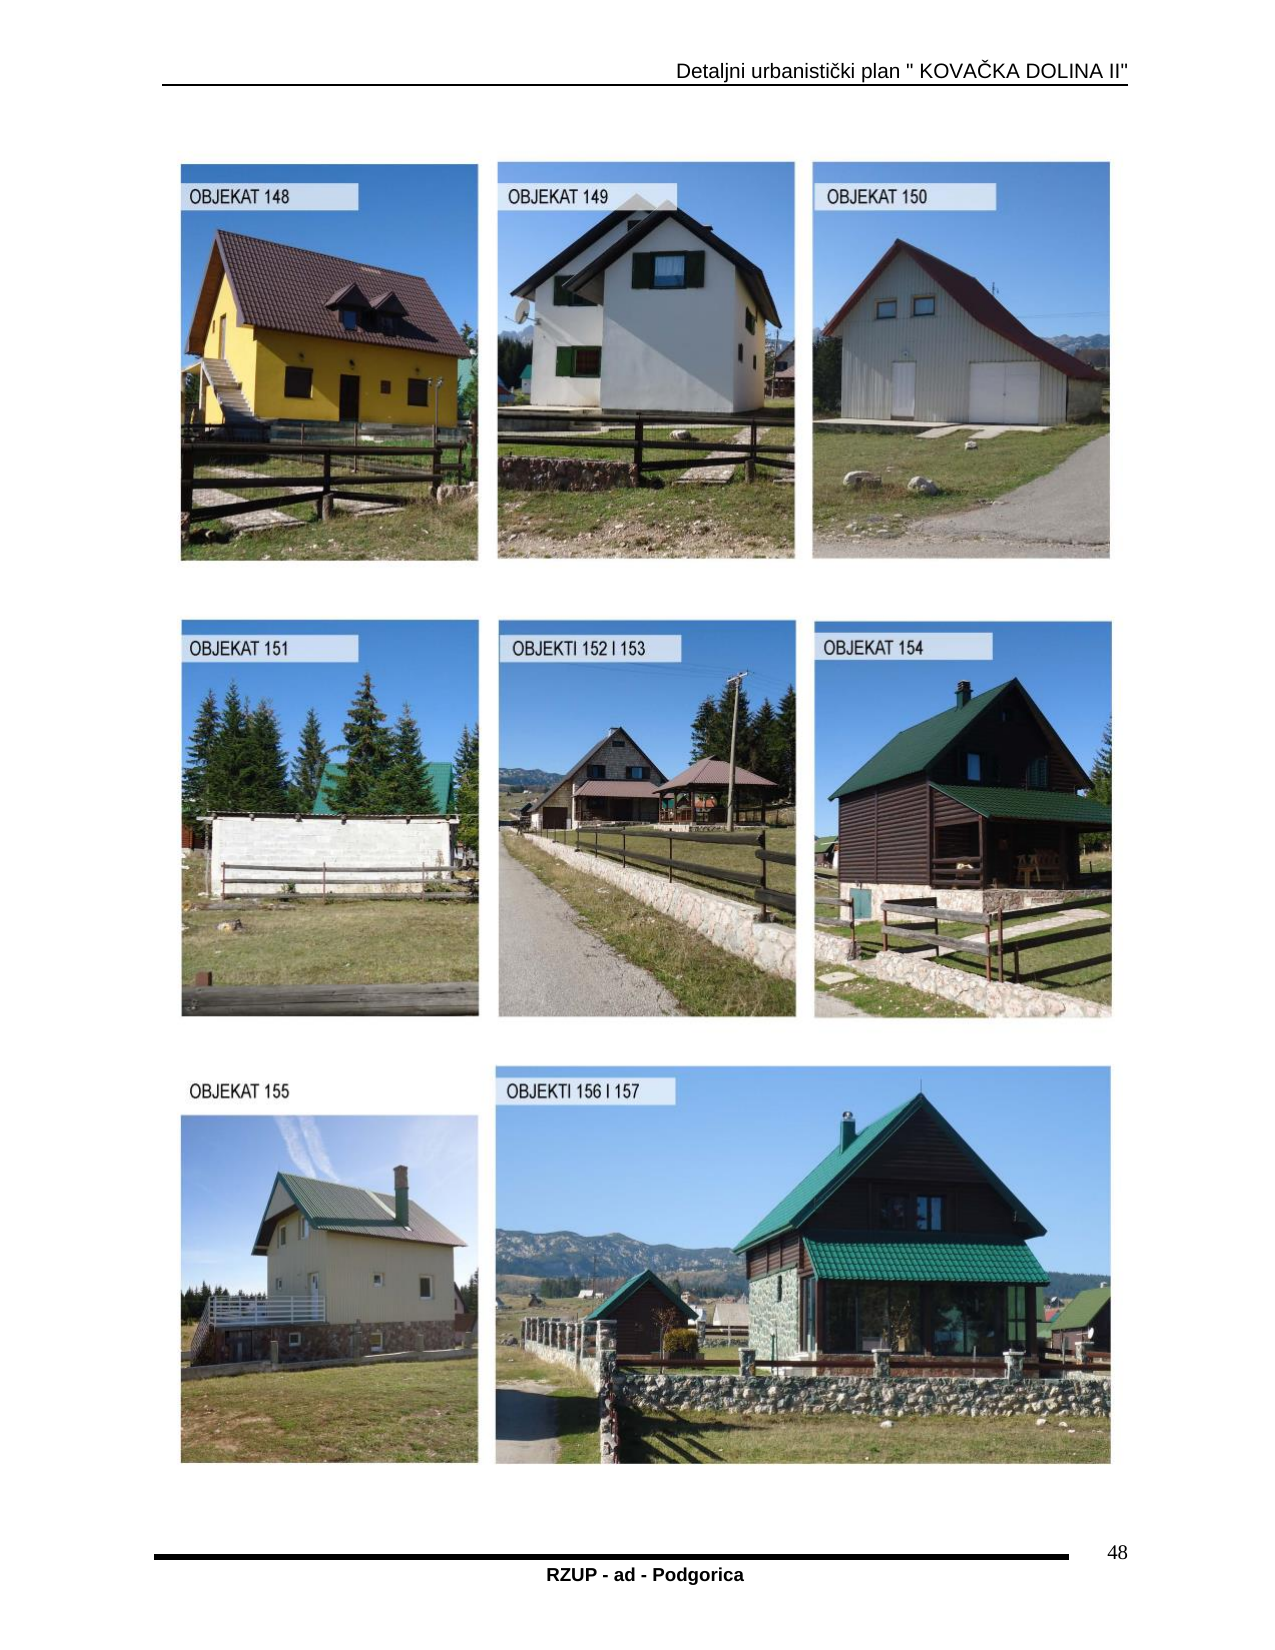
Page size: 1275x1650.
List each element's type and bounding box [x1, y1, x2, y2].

picture [162, 119, 1127, 1484]
